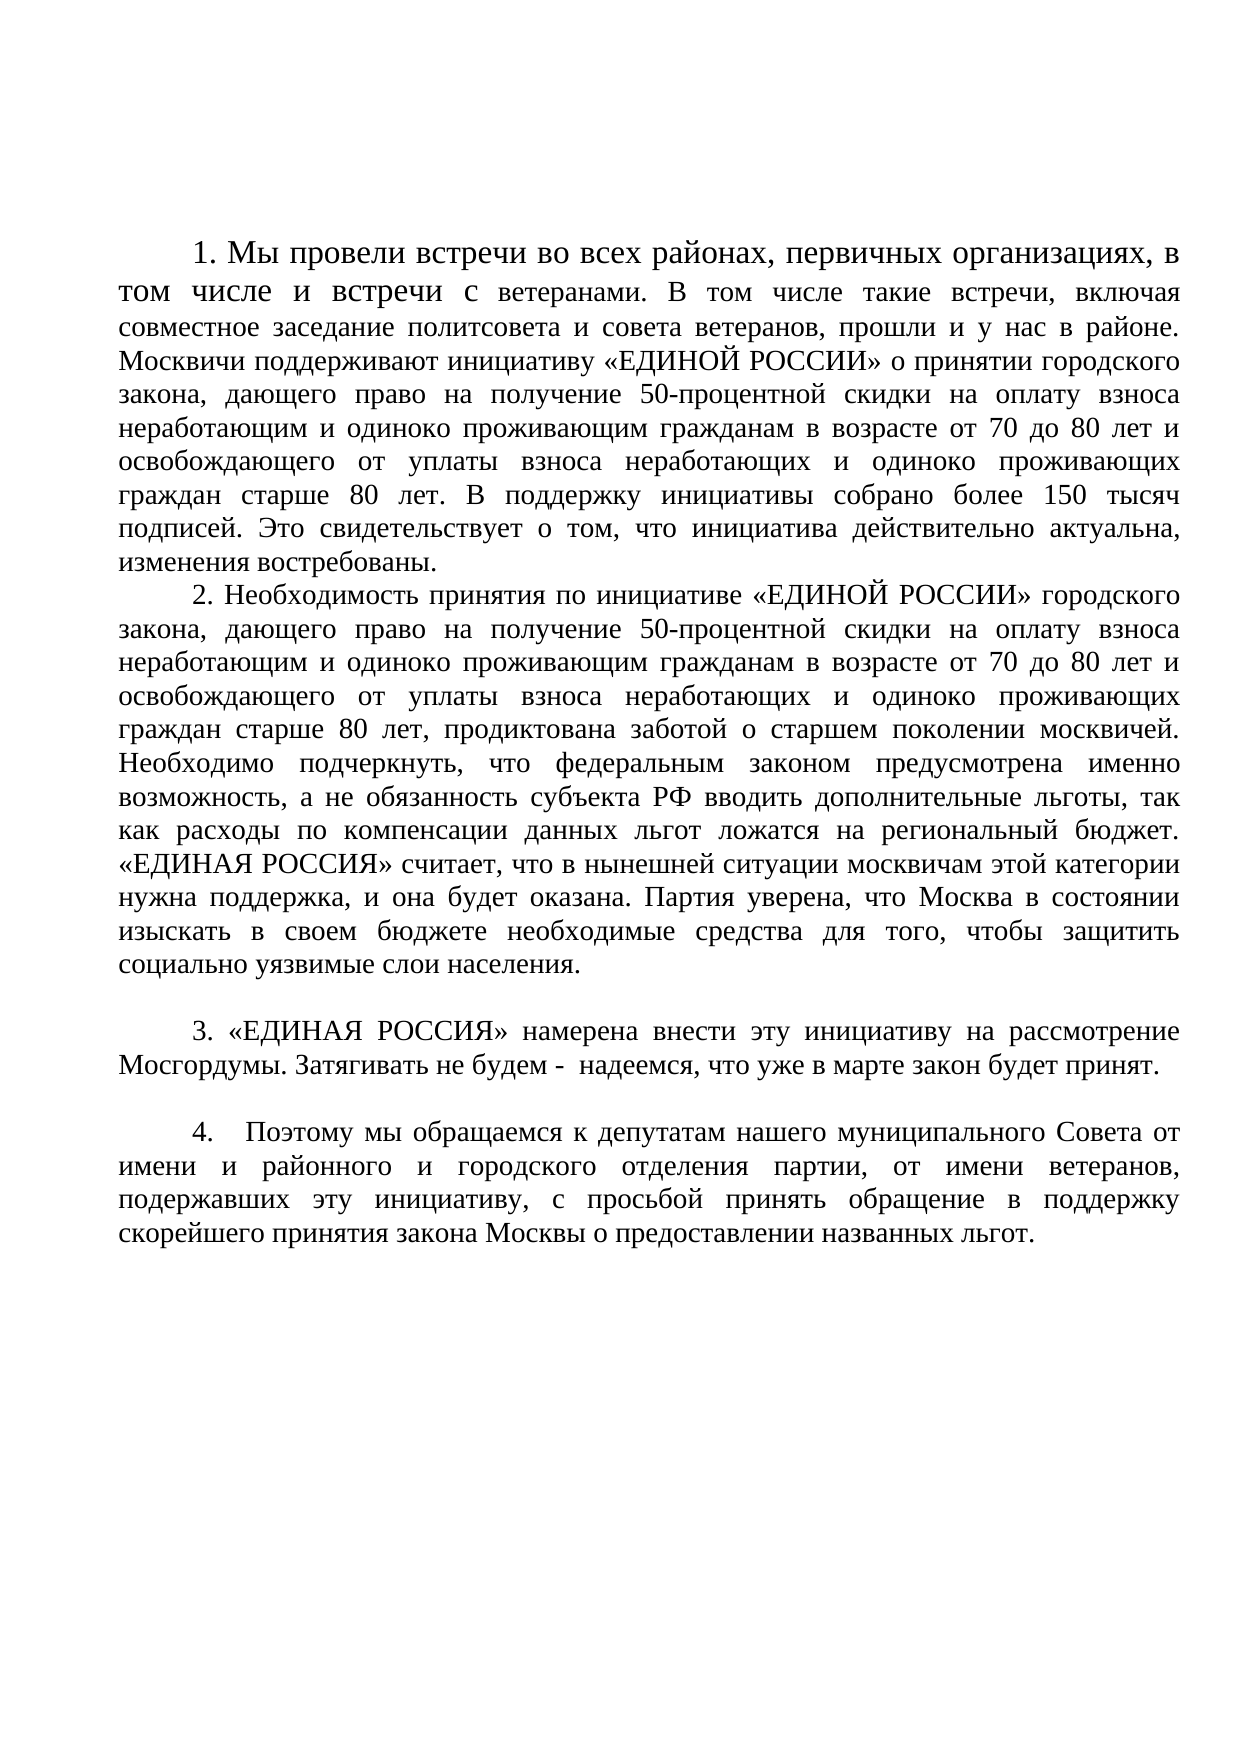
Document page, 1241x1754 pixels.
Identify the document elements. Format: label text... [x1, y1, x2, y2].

text 1. Мы провели встречи во всех районах, первичных организациях, в том числе и встречи с ветеранами. В том числе такие встречи, включая совместное заседание политсовета и совета ветеранов, прошли и у нас в районе. Москвичи поддерживают инициативу «ЕДИНОЙ РОССИИ» о принятии городского закона, дающего право на получение 50-процентной скидки на оплату взноса неработающим и одиноко проживающим гражданам в возрасте от 70 до 80 лет и освобождающего от уплаты взноса неработающих и одиноко проживающих граждан старше 80 лет. В поддержку инициативы собрано более 150 тысяч подписей. Это свидетельствует о том, что инициатива действительно актуальна, изменения востребованы. [118, 232, 1181, 577]
text 2. Необходимость принятия по инициативе «ЕДИНОЙ РОССИИ» городского закона, дающего право на получение 50-процентной скидки на оплату взноса неработающим и одиноко проживающим гражданам в возрасте от 70 до 80 лет и освобождающего от уплаты взноса неработающих и одиноко проживающих граждан старше 80 лет, продиктована заботой о старшем поколении москвичей. Необходимо подчеркнуть, что федеральным законом предусмотрена именно возможность, а не обязанность субъекта РФ вводить дополнительные льготы, так как расходы по компенсации данных льгот ложатся на региональный бюджет. «ЕДИНАЯ РОССИЯ» считает, что в нынешней ситуации москвичам этой категории нужна поддержка, и она будет оказана. Партия уверена, что Москва в состоянии изыскать в своем бюджете необходимые средства для того, чтобы защитить социально уязвимые слои населения. [118, 577, 1181, 980]
text 4. Поэтому мы обращаемся к депутатам нашего муниципального Совета от имени и районного и городского отделения партии, от имени ветеранов, подержавших эту инициативу, с просьбой принять обращение в поддержку скорейшего принятия закона Москвы о предоставлении названных льгот. [118, 1114, 1181, 1248]
text 3. «ЕДИНАЯ РОССИЯ» намерена внести эту инициативу на рассмотрение Мосгордумы. Затягивать не будем - надеемся, что уже в марте закон будет принят. [118, 1013, 1181, 1081]
